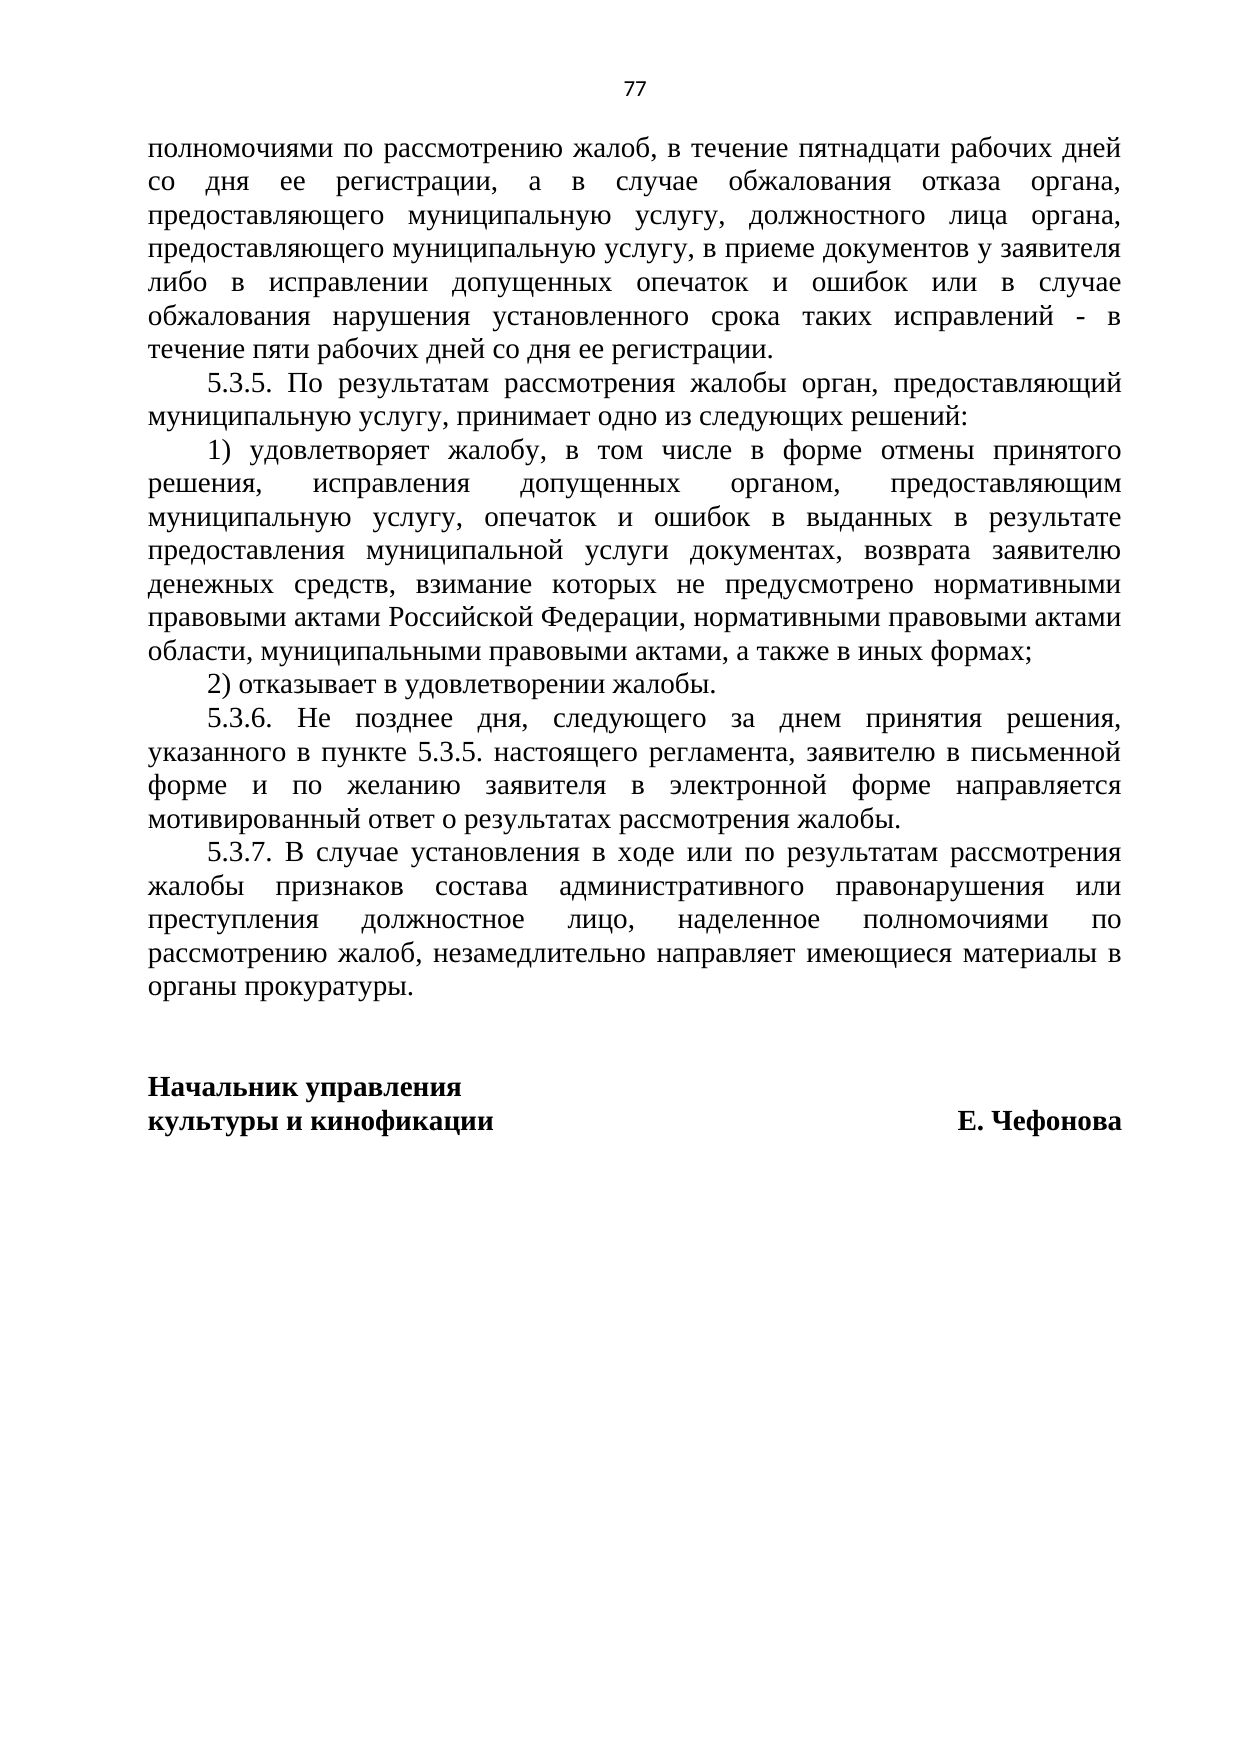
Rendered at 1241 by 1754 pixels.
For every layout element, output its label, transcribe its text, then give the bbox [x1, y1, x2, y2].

text 1) удовлетворяет жалобу, в том числе в форме отмены принятого решения, исправления допущенных органом, предоставляющим муниципальную услугу, опечаток и ошибок в выданных в результате предоставления муниципальной услуги документах, возврата заявителю денежных средств, взимание которых не предусмотрено нормативными правовыми актами Российской Федерации, нормативными правовыми актами области, муниципальными правовыми актами, а также в иных формах; [148, 432, 1122, 667]
text 2) отказывает в удовлетворении жалобы. [148, 667, 1122, 700]
text 5.3.7. В случае установления в ходе или по результатам рассмотрения жалобы признаков состава административного правонарушения или преступления должностное лицо, наделенное полномочиями по рассмотрению жалоб, незамедлительно направляет имеющиеся материалы в органы прокуратуры. [148, 834, 1122, 1002]
text Начальник управления [148, 1069, 1122, 1103]
text культуры и кинофикации Е. Чефонова [148, 1103, 1122, 1136]
text 5.3.6. Не позднее дня, следующего за днем принятия решения, указанного в пункте 5.3.5. настоящего регламента, заявителю в письменной форме и по желанию заявителя в электронной форме направляется мотивированный ответ о результатах рассмотрения жалобы. [148, 700, 1122, 834]
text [148, 130, 1122, 365]
text 5.3.5. По результатам рассмотрения жалобы орган, предоставляющий муниципальную услугу, принимает одно из следующих решений: [148, 365, 1122, 432]
